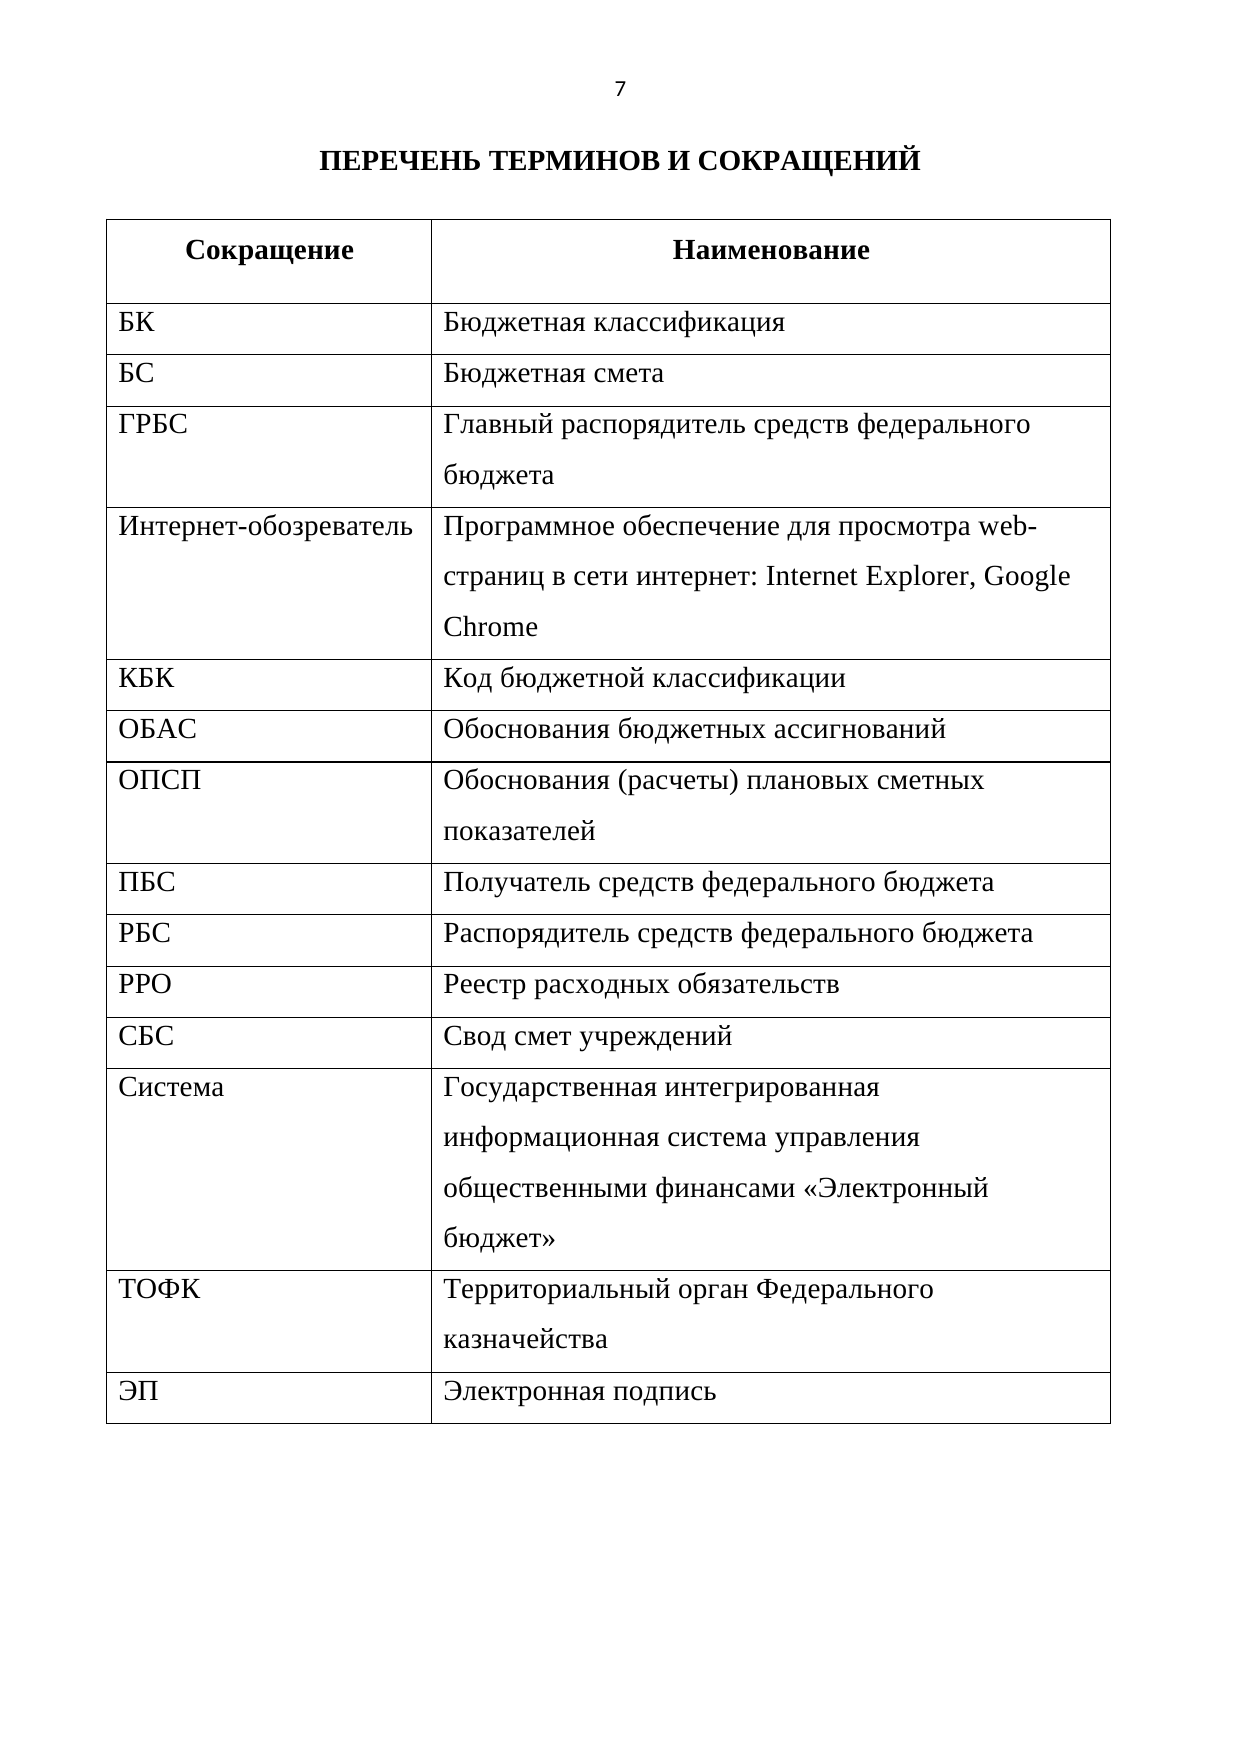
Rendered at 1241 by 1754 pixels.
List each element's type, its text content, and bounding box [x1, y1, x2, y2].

table_cell Обоснования (расчеты) плановых сметных показателей [432, 763, 1110, 863]
table_cell ОБАС [107, 711, 431, 761]
table_cell ОПСП [107, 763, 431, 863]
text Перечень терминов и сокращений [118, 143, 1122, 177]
table_cell ПБС [107, 864, 431, 914]
table_cell БС [107, 355, 431, 406]
table_cell Система [107, 1069, 431, 1270]
table_cell Получатель средств федерального бюджета [432, 864, 1110, 914]
table_cell СБС [107, 1018, 431, 1068]
table_cell Реестр расходных обязательств [432, 967, 1110, 1017]
table_cell БК [107, 304, 431, 354]
table_cell Электронная подпись [432, 1373, 1110, 1423]
table_cell Распорядитель средств федерального бюджета [432, 915, 1110, 966]
table_cell Интернет-обозреватель [107, 508, 431, 659]
table_cell Бюджетная классификация [432, 304, 1110, 354]
table_cell Код бюджетной классификации [432, 660, 1110, 710]
table_cell РБС [107, 915, 431, 966]
table_cell Государственная интегрированная информационная система управления общественными финансами «Электронный бюджет» [432, 1069, 1110, 1270]
table_cell КБК [107, 660, 431, 710]
table_cell Программное обеспечение для просмотра web-страниц в сети интернет: Internet Explorer, Google Chrome [432, 508, 1110, 659]
table_header Сокращение [107, 220, 431, 303]
table_cell ЭП [107, 1373, 431, 1423]
table_cell Обоснования бюджетных ассигнований [432, 711, 1110, 761]
table_cell Главный распорядитель средств федерального бюджета [432, 407, 1110, 507]
table_cell ГРБС [107, 407, 431, 507]
table_cell Свод смет учреждений [432, 1018, 1110, 1068]
table_cell Бюджетная смета [432, 355, 1110, 406]
table_header Наименование [432, 220, 1110, 303]
table_cell Территориальный орган Федерального казначейства [432, 1271, 1110, 1372]
table_cell ТОФК [107, 1271, 431, 1372]
table_cell РРО [107, 967, 431, 1017]
